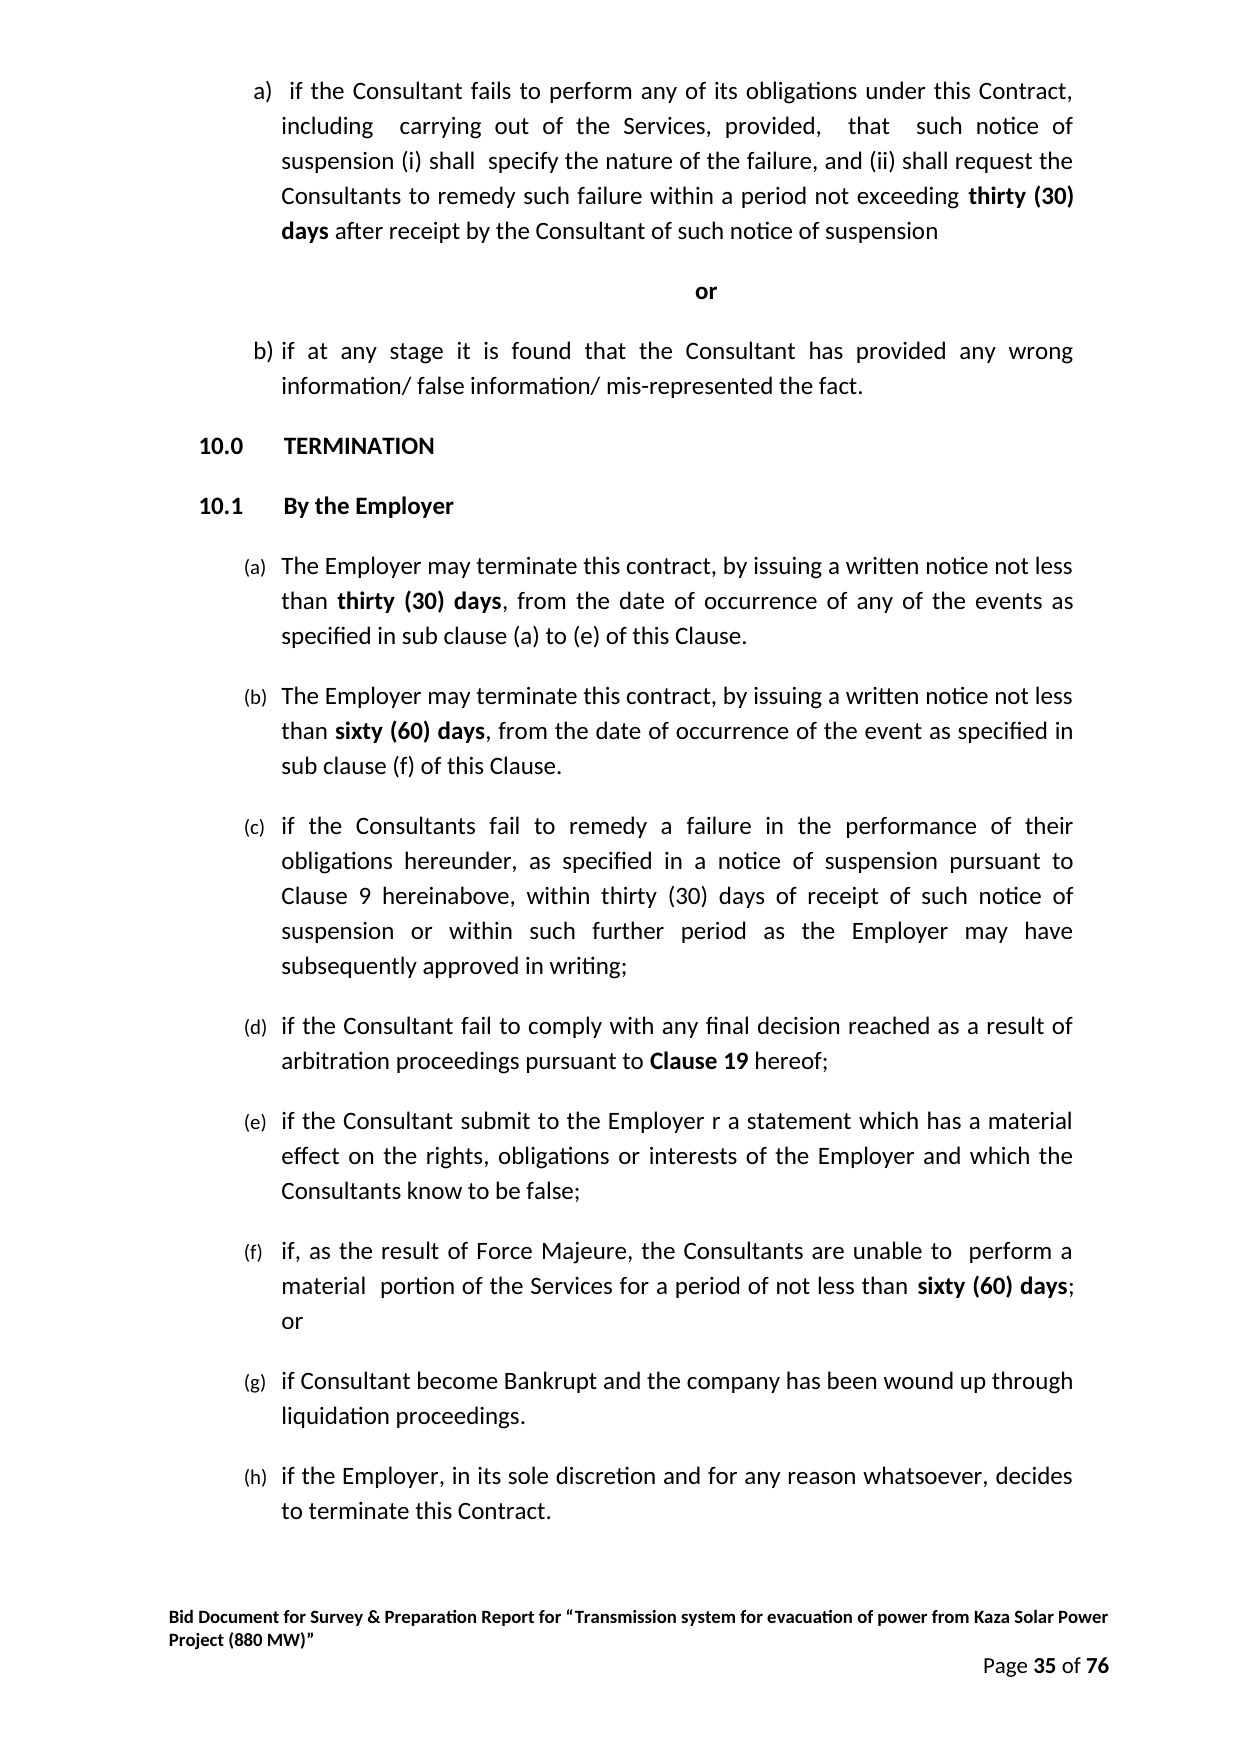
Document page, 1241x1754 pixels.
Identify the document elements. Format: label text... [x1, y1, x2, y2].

list By the Employer [198, 490, 1074, 521]
list The Employer may terminate this contract, by issuing a written notice not less than thirty (30) days, from the date of occurrence of any of the events as specified in sub clause (a) to (e) of this Clause. [244, 550, 1074, 651]
list if Consultant become Bankrupt and the company has been wound up through liquidation proceedings. [244, 1365, 1074, 1431]
list The Employer may terminate this contract, by issuing a written notice not less than sixty (60) days, from the date of occurrence of the event as specified in sub clause (f) of this Clause. [244, 680, 1074, 781]
list if, as the result of Force Majeure, the Consultants are unable to perform a material portion of the Services for a period of not less than sixty (60) days; or [244, 1235, 1074, 1336]
list if the Consultant submit to the Employer r a statement which has a material effect on the rights, obligations or interests of the Employer and which the Consultants know to be false; [244, 1105, 1074, 1206]
subtitle TERMINATION [198, 430, 1074, 461]
list if the Employer, in its sole discretion and for any reason whatsoever, decides to terminate this Contract. [244, 1460, 1074, 1526]
list if the Consultant fail to comply with any final decision reached as a result of arbitration proceedings pursuant to Clause 19 hereof; [244, 1010, 1074, 1076]
list if at any stage it is found that the Consultant has provided any wrong information/ false information/ mis-represented the fact. [253, 335, 1074, 401]
list if the Consultants fail to remedy a failure in the performance of their obligations hereunder, as specified in a notice of suspension pursuant to Clause 9 hereinabove, within thirty (30) days of receipt of such notice of suspension or within such further period as the Employer may have subsequently approved in writing; [244, 810, 1074, 981]
list if the Consultant fails to perform any of its obligations under this Contract, including carrying out of the Services, provided, that such notice of suspension (i) shall specify the nature of the failure, and (ii) shall request the Consultants to remedy such failure within a period not exceeding thirty (30) days after receipt by the Consultant of such notice of suspension [253, 75, 1074, 246]
subtitle or [337, 275, 1074, 306]
